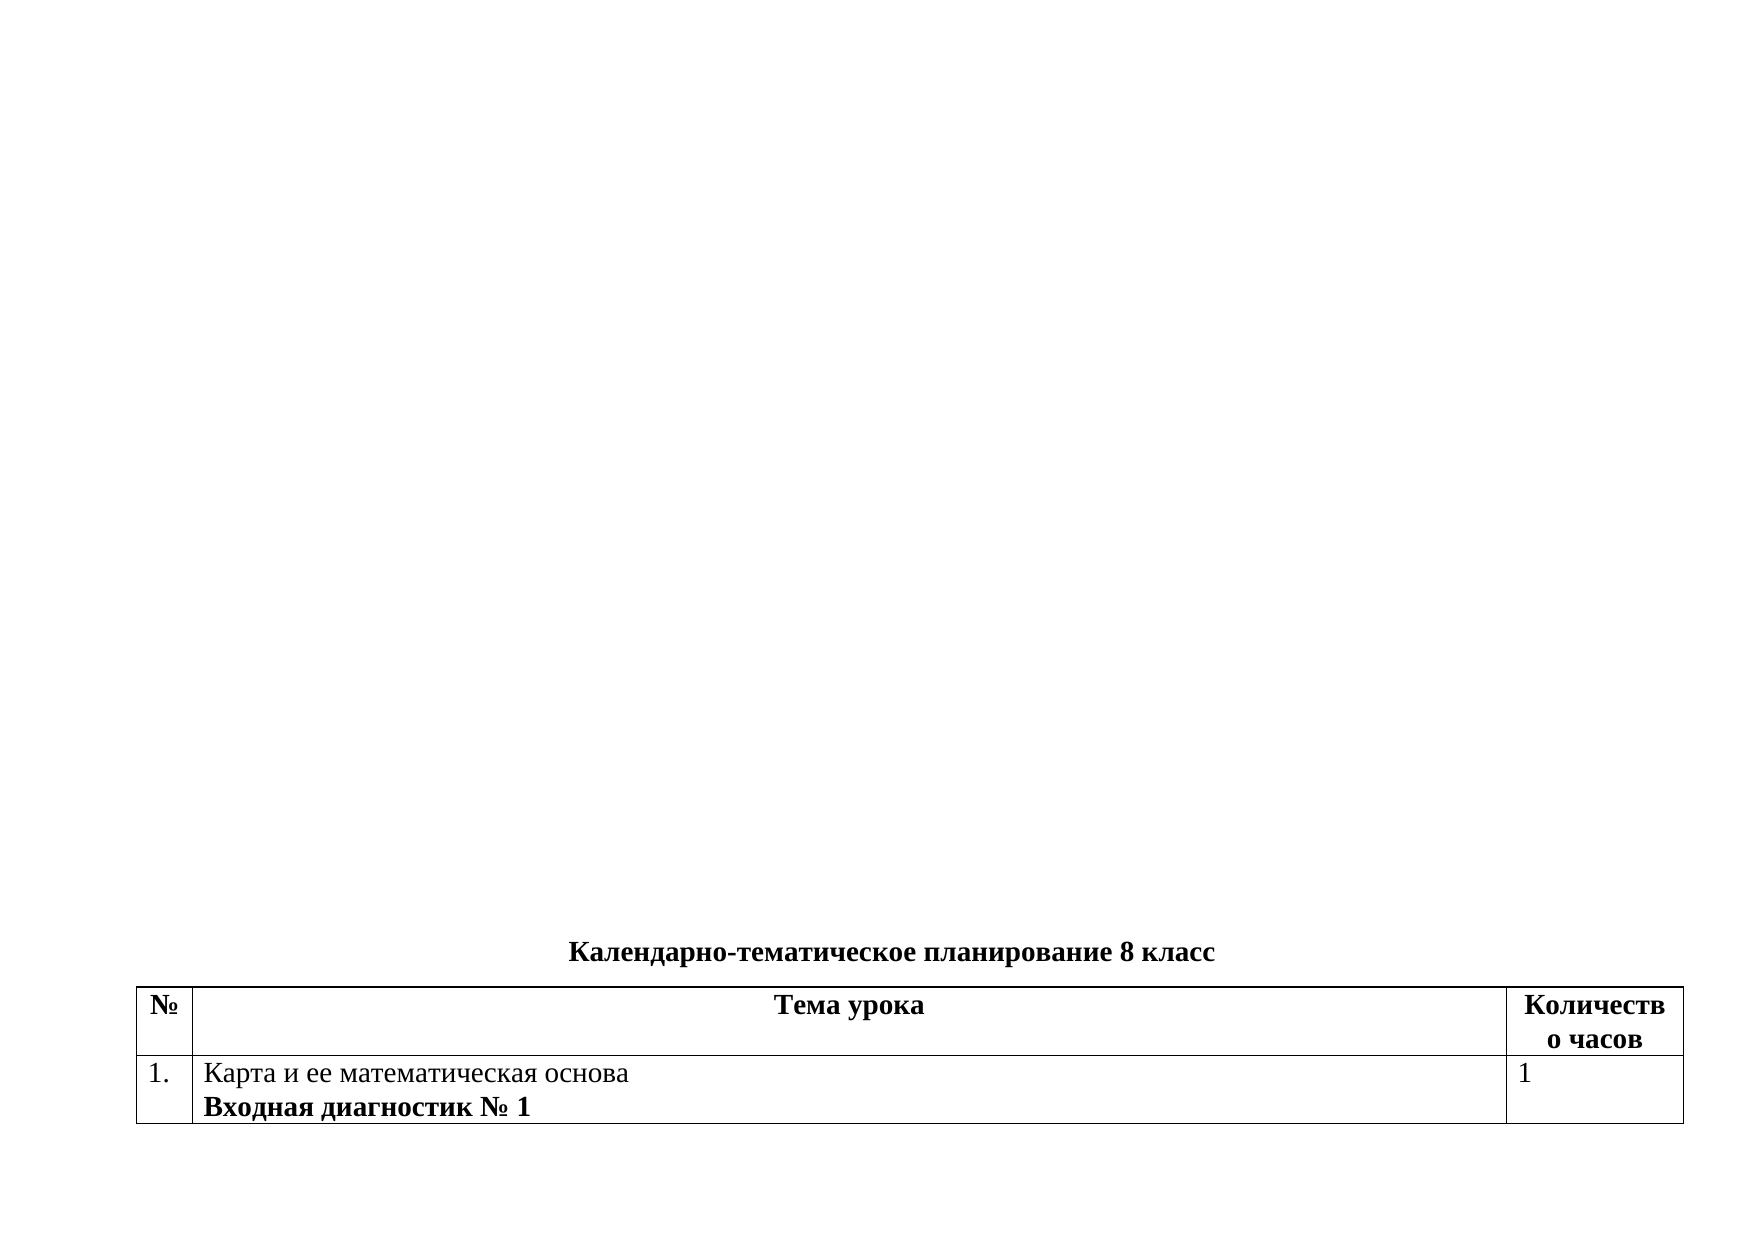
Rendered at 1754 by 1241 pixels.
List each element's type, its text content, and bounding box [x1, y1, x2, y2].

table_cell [193, 1056, 1506, 1123]
table_header № [137, 988, 192, 1054]
table_cell 1. [137, 1056, 192, 1123]
text Календарно-тематическое планирование 8 класс [148, 934, 1636, 967]
table_cell 1 [1507, 1056, 1683, 1123]
table_header Количество часов [1507, 988, 1683, 1054]
table_header Тема урока [193, 988, 1506, 1054]
